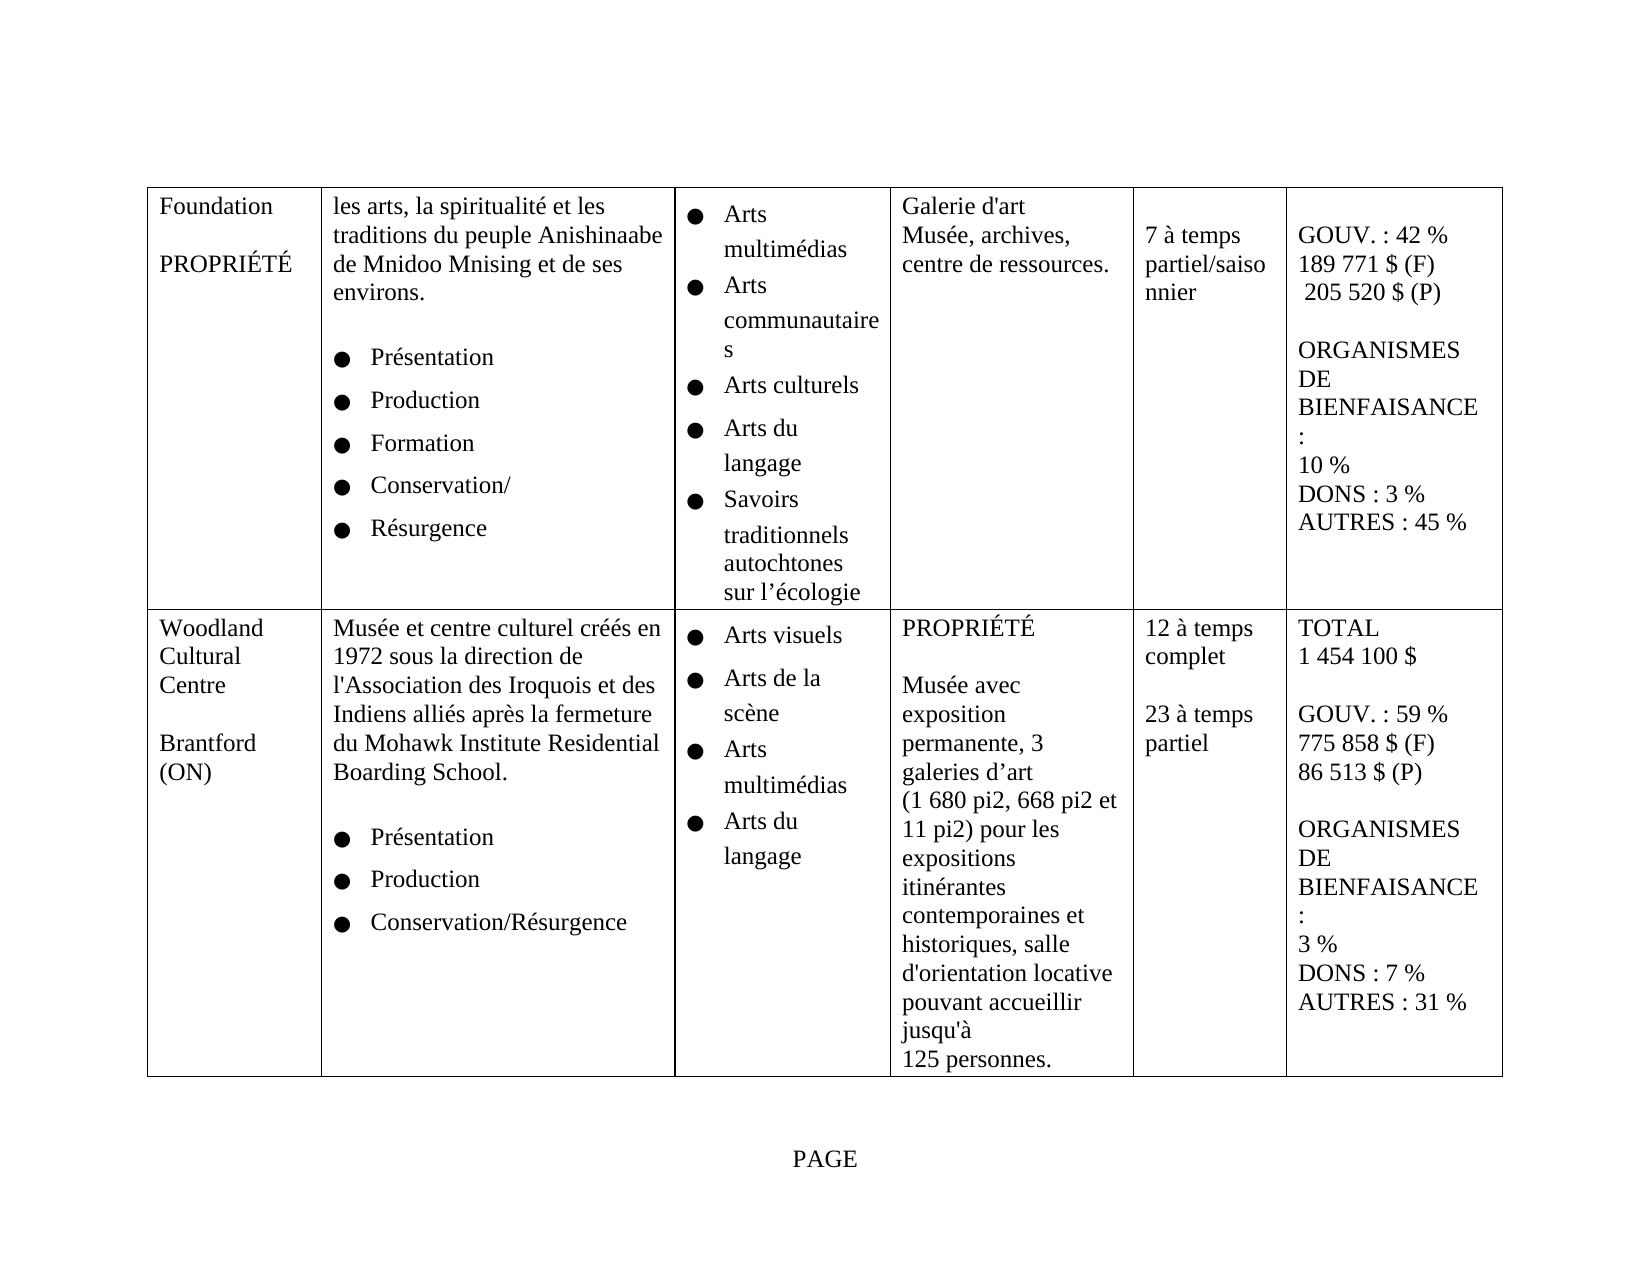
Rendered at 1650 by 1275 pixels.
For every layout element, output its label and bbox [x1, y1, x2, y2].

table_cell [148, 188, 321, 609]
table_cell [891, 610, 1133, 1076]
table_cell [1134, 188, 1286, 609]
table_cell [676, 610, 890, 1076]
table_cell [676, 188, 890, 609]
table_cell [1134, 610, 1286, 1076]
table_cell [148, 610, 321, 1076]
table_cell [1287, 188, 1502, 609]
table_cell [891, 188, 1133, 609]
table_cell [322, 188, 674, 609]
table_cell [1287, 610, 1502, 1076]
table_cell [322, 610, 674, 1076]
